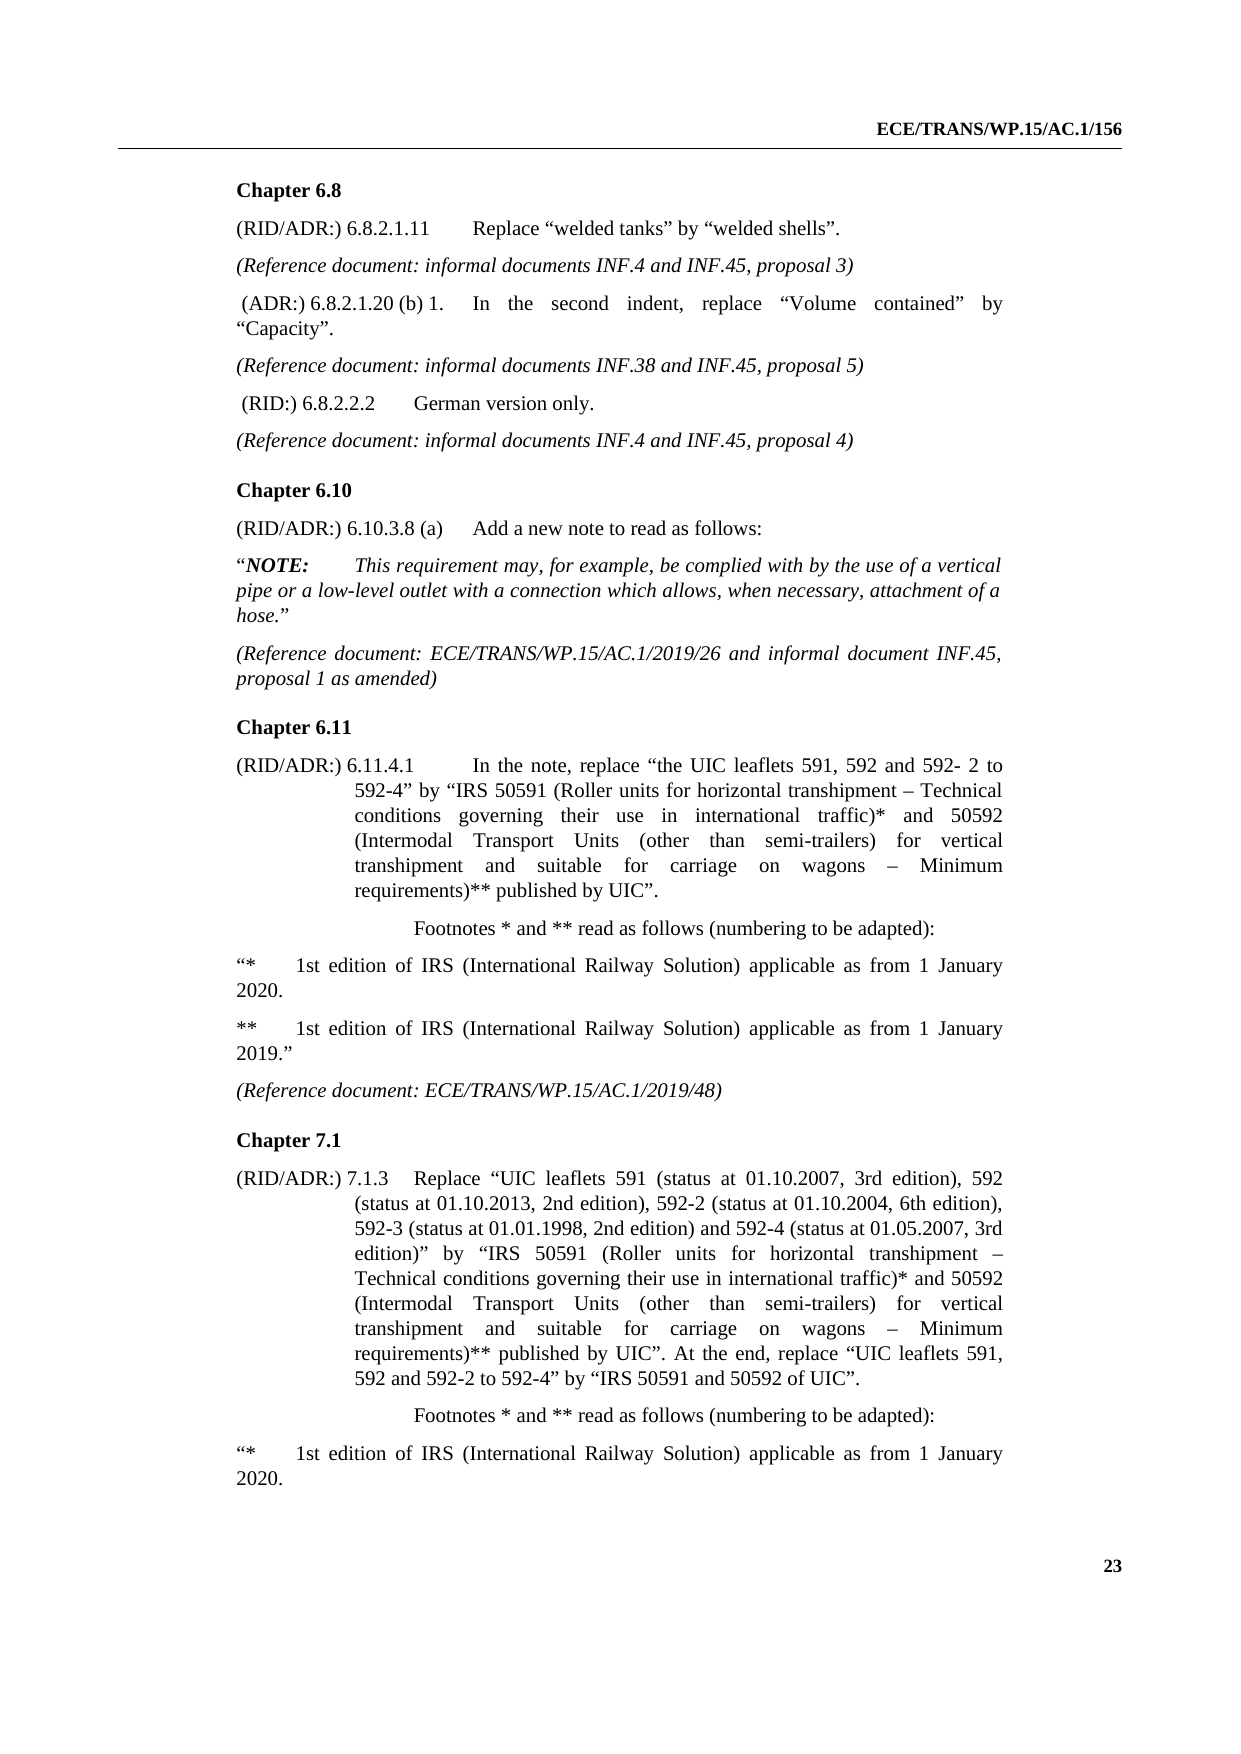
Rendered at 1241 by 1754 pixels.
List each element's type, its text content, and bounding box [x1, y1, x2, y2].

text (RID/ADR:) 7.1.3 Replace “UIC leaflets 591 (status at 01.10.2007, 3rd edition), 592 (status at 01.10.2013, 2nd edition), 592-2 (status at 01.10.2004, 6th edition), 592-3 (status at 01.01.1998, 2nd edition) and 592-4 (status at 01.05.2007, 3rd edition)” by “IRS 50591 (Roller units for horizontal transhipment – Technical conditions governing their use in international traffic)* and 50592 (Intermodal Transport Units (other than semi-trailers) for vertical transhipment and suitable for carriage on wagons – Minimum requirements)** published by UIC”. At the end, replace “UIC leaflets 591, 592 and 592-2 to 592-4” by “IRS 50591 and 50592 of UIC”. [236, 1165, 1004, 1390]
text Chapter 6.8 [118, 177, 1004, 202]
text Footnotes * and ** read as follows (numbering to be adapted): [236, 915, 1004, 940]
text (RID/ADR:) 6.10.3.8 (a) Add a new note to read as follows: [236, 515, 1004, 540]
text “* 1st edition of IRS (International Railway Solution) applicable as from 1 January 2020. [236, 1440, 1004, 1490]
text Footnotes * and ** read as follows (numbering to be adapted): [236, 1402, 1004, 1427]
text (Reference document: informal documents INF.4 and INF.45, proposal 4) [236, 427, 1004, 452]
text ** 1st edition of IRS (International Railway Solution) applicable as from 1 January 2019.” [236, 1015, 1004, 1065]
text (RID/ADR:) 6.11.4.1 In the note, replace “the UIC leaflets 591, 592 and 592- 2 to 592-4” by “IRS 50591 (Roller units for horizontal transhipment – Technical conditions governing their use in international traffic)* and 50592 (Intermodal Transport Units (other than semi-trailers) for vertical transhipment and suitable for carriage on wagons – Minimum requirements)** published by UIC”. [236, 752, 1004, 902]
text (RID:) 6.8.2.2.2 German version only. [236, 390, 1004, 415]
text (ADR:) 6.8.2.1.20 (b) 1. In the second indent, replace “Volume contained” by “Capacity”. [236, 290, 1004, 340]
text (Reference document: ECE/TRANS/WP.15/AC.1/2019/48) [236, 1077, 1004, 1102]
text (Reference document: ECE/TRANS/WP.15/AC.1/2019/26 and informal document INF.45, proposal 1 as amended) [236, 640, 1004, 690]
text (Reference document: informal documents INF.4 and INF.45, proposal 3) [236, 252, 1004, 277]
text (Reference document: informal documents INF.38 and INF.45, proposal 5) [236, 352, 1004, 377]
text (RID/ADR:) 6.8.2.1.11 Replace “welded tanks” by “welded shells”. [236, 215, 1004, 240]
text “* 1st edition of IRS (International Railway Solution) applicable as from 1 January 2020. [236, 952, 1004, 1002]
text “NOTE: This requirement may, for example, be complied with by the use of a vertical pipe or a low-level outlet with a connection which allows, when necessary, attachment of a hose.” [236, 552, 1004, 627]
text Chapter 6.11 [118, 715, 1004, 740]
text Chapter 6.10 [118, 477, 1004, 502]
text Chapter 7.1 [118, 1127, 1004, 1152]
